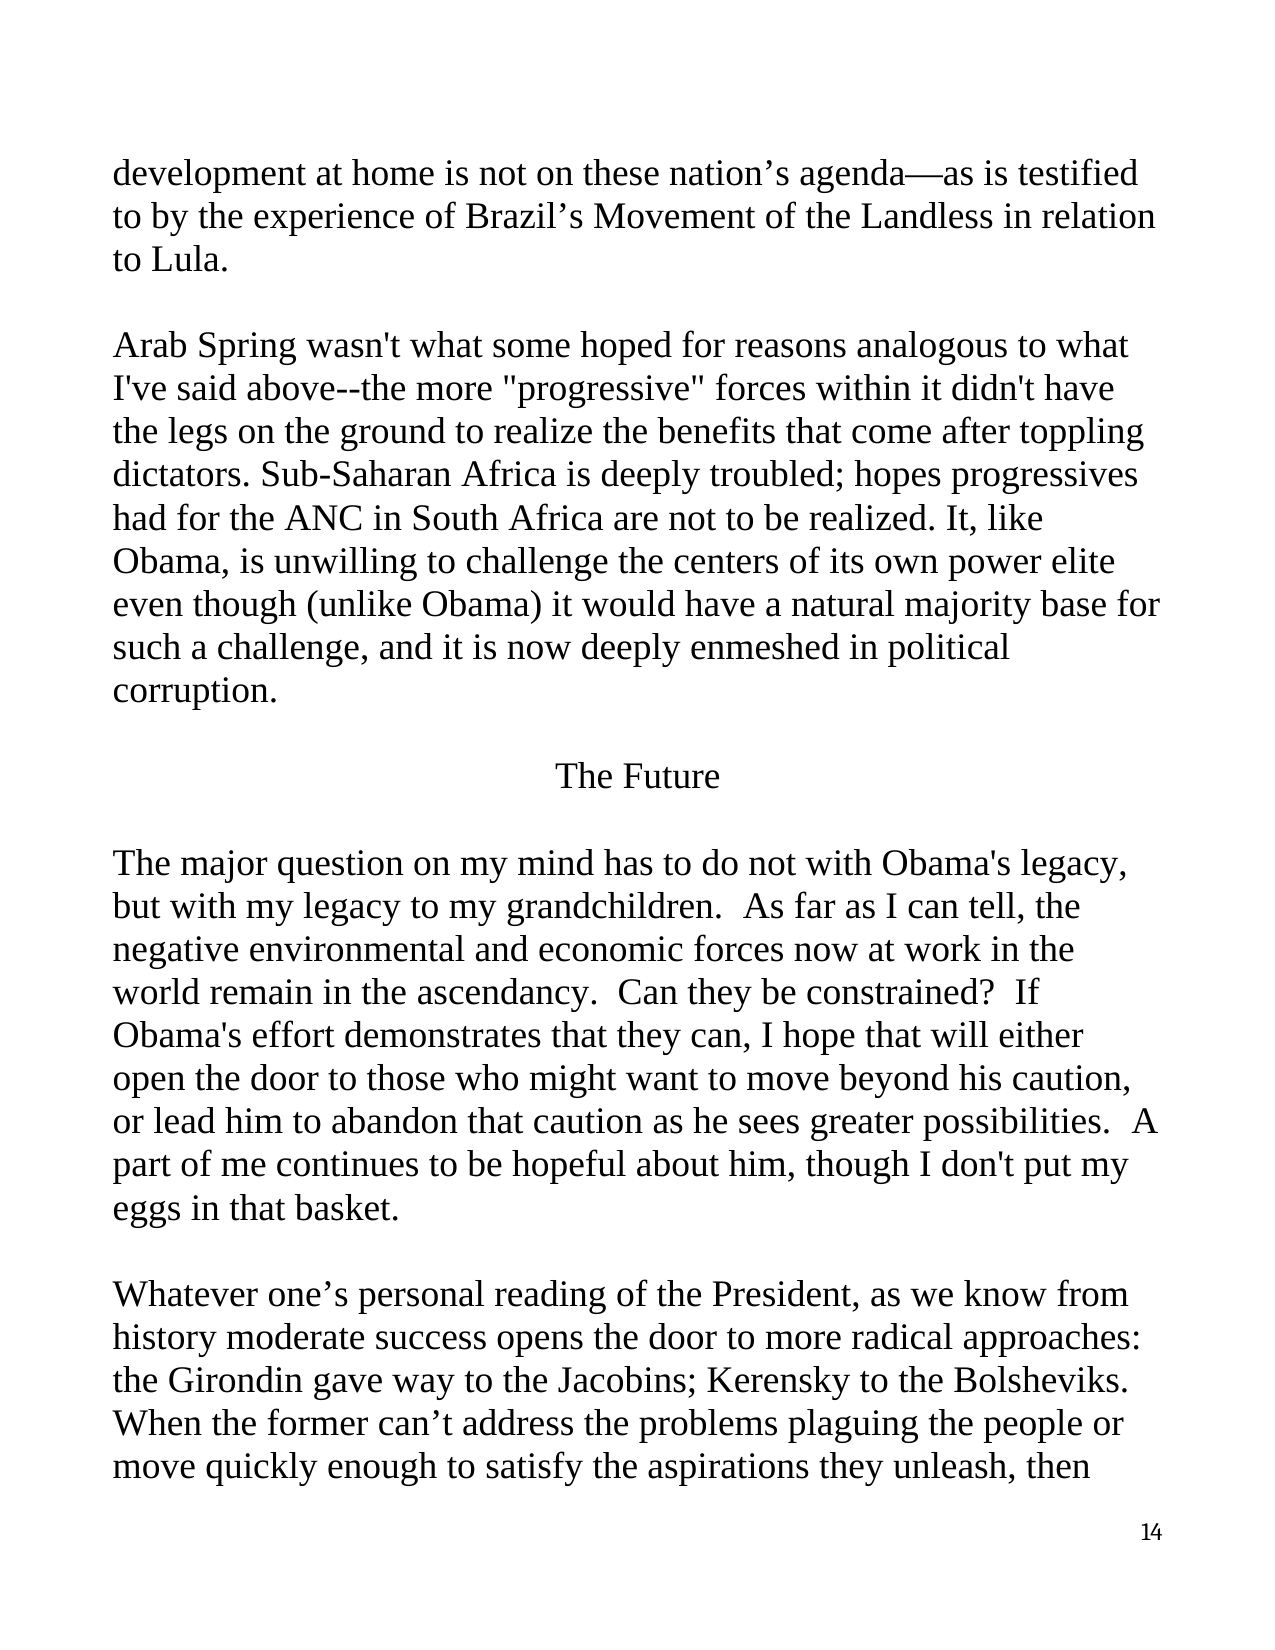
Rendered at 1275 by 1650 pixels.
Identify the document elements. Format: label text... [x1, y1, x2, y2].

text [112, 150, 1162, 279]
text The Future [112, 754, 1162, 797]
text The major question on my mind has to do not with Obama's legacy, but with my legacy to my grandchildren. As far as I can tell, the negative environmental and economic forces now at work in the world remain in the ascendancy. Can they be constrained? If Obama's effort demonstrates that they can, I hope that will either open the door to those who might want to move beyond his caution, or lead him to abandon that caution as he sees greater possibilities. A part of me continues to be hopeful about him, though I don't put my eggs in that basket. [112, 840, 1162, 1228]
text Arab Spring wasn't what some hoped for reasons analogous to what I've said above--the more "progressive" forces within it didn't have the legs on the ground to realize the benefits that come after toppling dictators. Sub-Saharan Africa is deeply troubled; hopes progressives had for the ANC in South Africa are not to be realized. It, like Obama, is unwilling to challenge the centers of its own power elite even though (unlike Obama) it would have a natural majority base for such a challenge, and it is now deeply enmeshed in political corruption. [112, 322, 1162, 711]
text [112, 1271, 1162, 1487]
